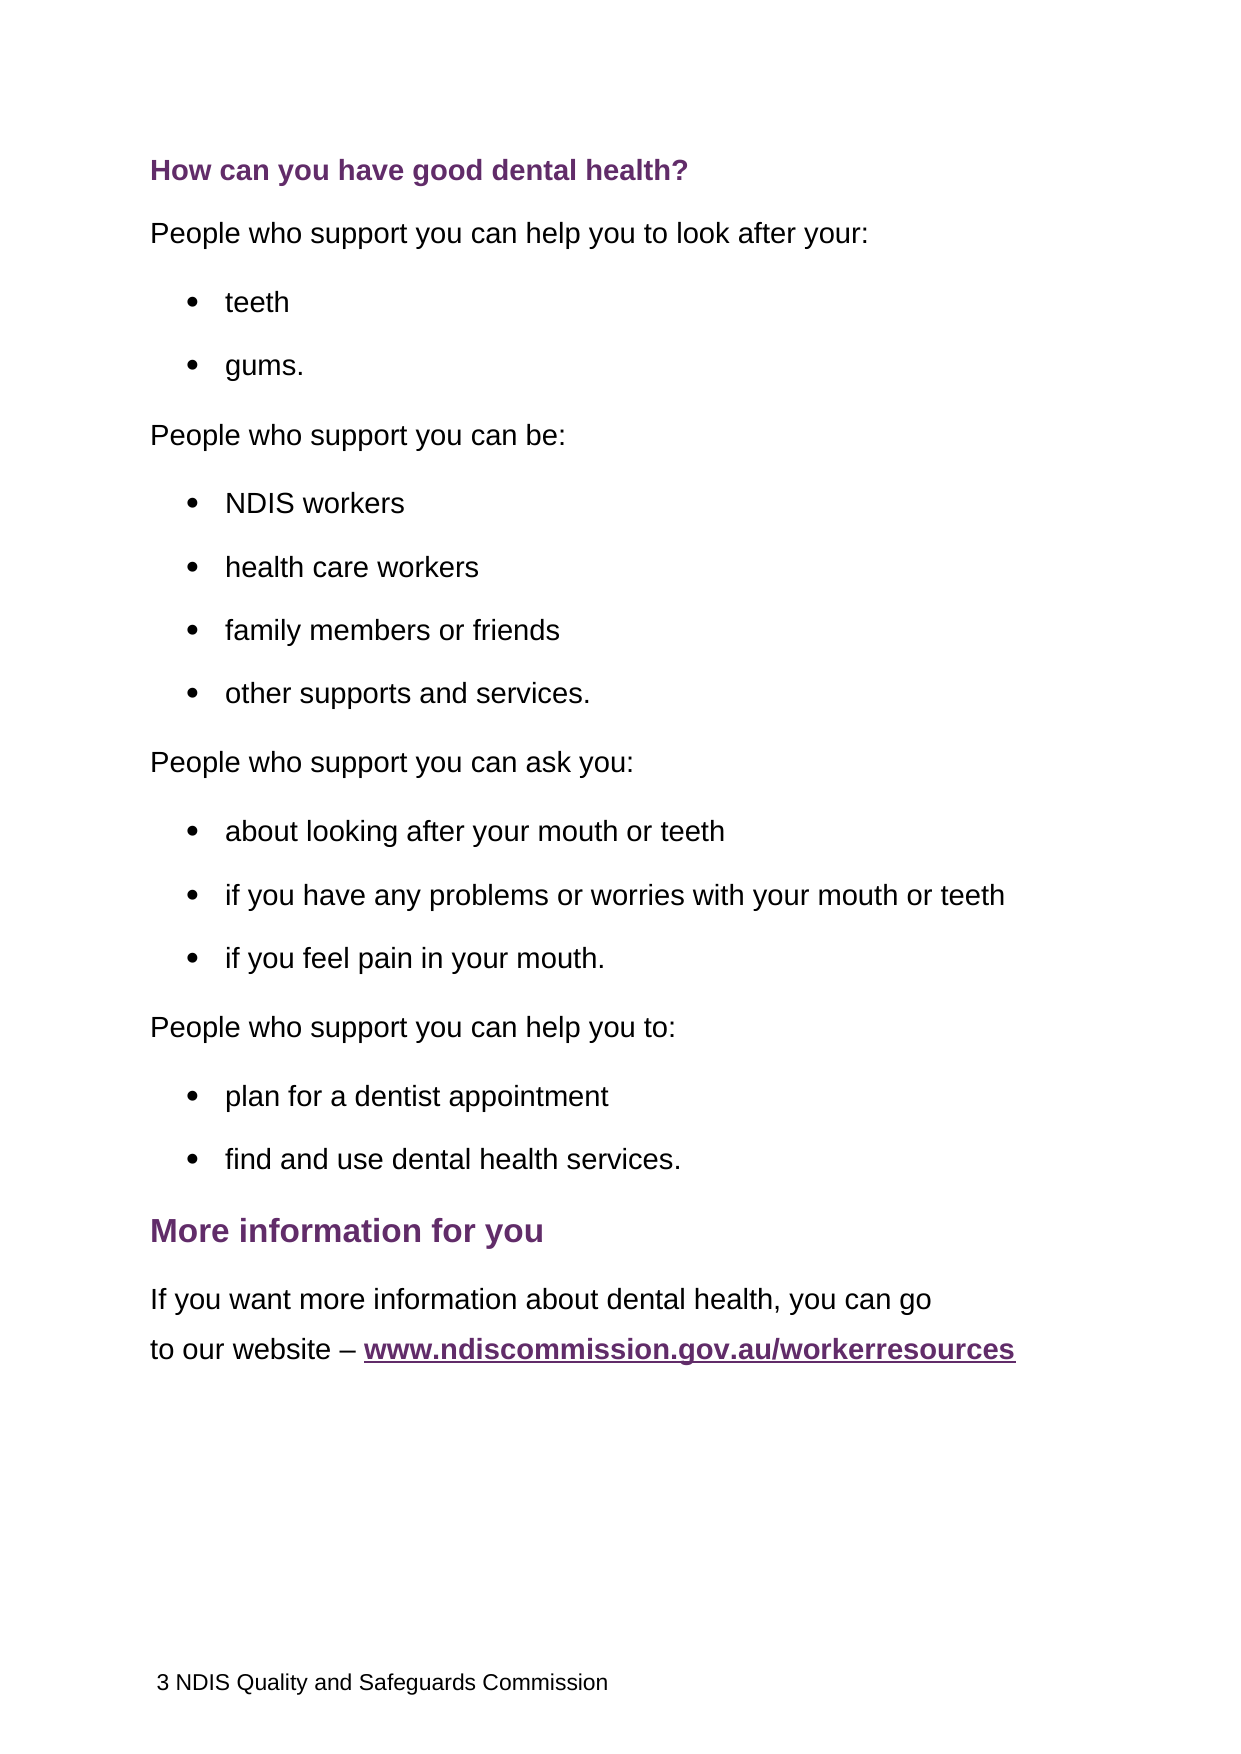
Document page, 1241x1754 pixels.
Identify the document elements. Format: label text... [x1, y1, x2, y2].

list health care workers [179, 547, 1098, 583]
text People who support you can help you to: [142, 1008, 1098, 1046]
text People who support you can help you to look after your: [142, 213, 1098, 252]
text People who support you can ask you: [142, 743, 1098, 781]
list about looking after your mouth or teeth [179, 812, 1098, 848]
list family members or friends [179, 610, 1098, 647]
text If you want more information about dental health, you can go to our website – www.ndiscommission.gov.au/workerresources [142, 1278, 1098, 1366]
list if you feel pain in your mouth. [179, 937, 1098, 976]
list find and use dental health services. [179, 1139, 1098, 1178]
list plan for a dentist appointment [179, 1077, 1098, 1113]
subtitle How can you have good dental health? [142, 151, 1098, 187]
list if you have any problems or worries with your mouth or teeth [179, 874, 1098, 911]
list NDIS workers [179, 485, 1098, 520]
subtitle More information for you [142, 1210, 1098, 1250]
list gums. [179, 345, 1098, 384]
list other supports and services. [179, 673, 1098, 712]
list teeth [179, 283, 1098, 319]
text People who support you can be: [142, 415, 1098, 453]
